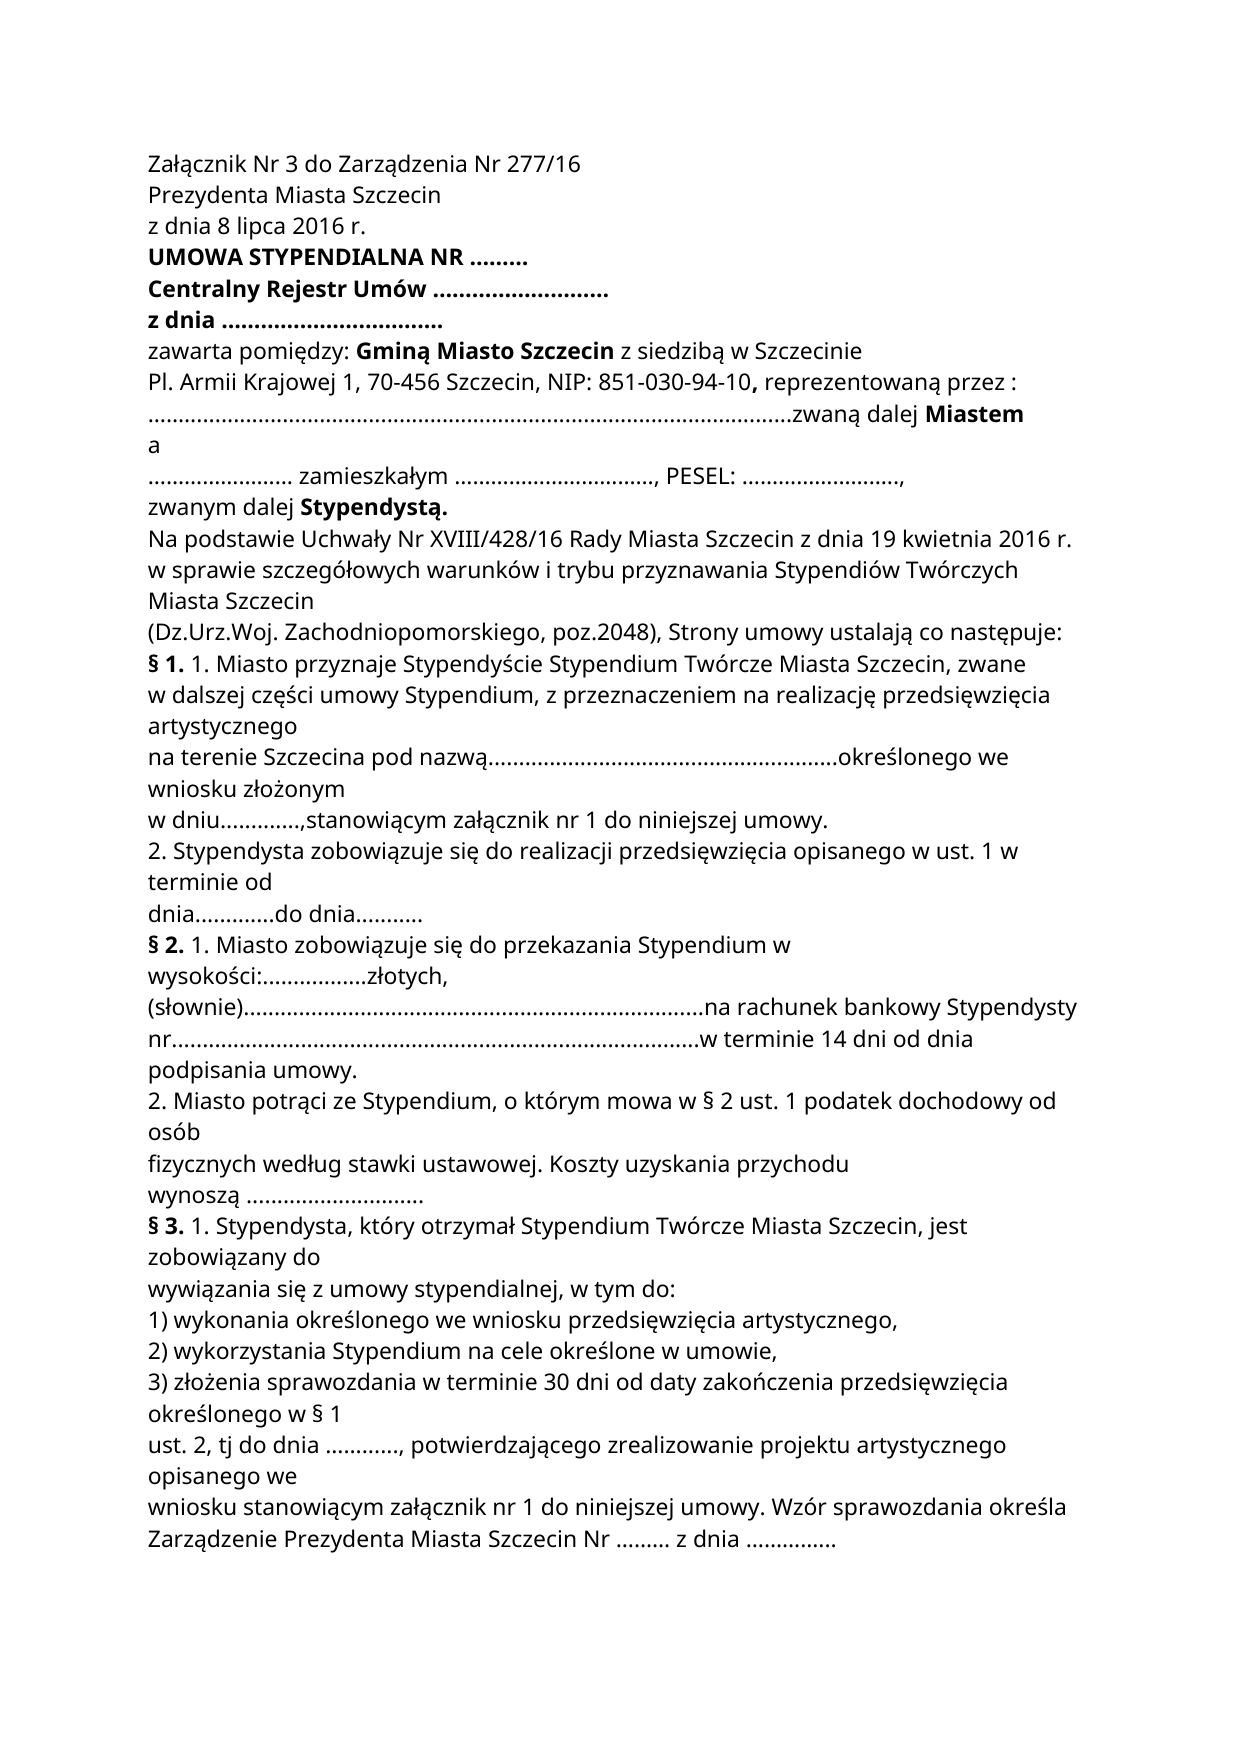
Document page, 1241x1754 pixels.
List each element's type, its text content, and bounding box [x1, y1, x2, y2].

text a [148, 429, 1093, 460]
text nr......................................................................................w terminie 14 dni od dnia podpisania umowy. [148, 1023, 1093, 1085]
text (słownie)...........................................................................na rachunek bankowy Stypendysty [148, 991, 1093, 1023]
text w dalszej części umowy Stypendium, z przeznaczeniem na realizację przedsięwzięcia artystycznego [148, 679, 1093, 741]
text wniosku stanowiącym załącznik nr 1 do niniejszej umowy. Wzór sprawozdania określa [148, 1491, 1093, 1523]
text 2. Stypendysta zobowiązuje się do realizacji przedsięwzięcia opisanego w ust. 1 w terminie od [148, 835, 1093, 898]
text Zarządzenie Prezydenta Miasta Szczecin Nr ……… z dnia …………... [148, 1523, 1093, 1554]
text ……...................................................................................................zwaną dalej Miastem [148, 398, 1093, 429]
text zawarta pomiędzy: Gminą Miasto Szczecin z siedzibą w Szczecinie [148, 335, 1093, 366]
text § 1. 1. Miasto przyznaje Stypendyście Stypendium Twórcze Miasta Szczecin, zwane [148, 648, 1093, 679]
text wywiązania się z umowy stypendialnej, w tym do: [148, 1273, 1093, 1304]
text ust. 2, tj do dnia ……......, potwierdzającego zrealizowanie projektu artystycznego opisanego we [148, 1429, 1093, 1491]
text w sprawie szczegółowych warunków i trybu przyznawania Stypendiów Twórczych Miasta Szczecin [148, 554, 1093, 616]
text § 3. 1. Stypendysta, który otrzymał Stypendium Twórcze Miasta Szczecin, jest zobowiązany do [148, 1210, 1093, 1273]
text fizycznych według stawki ustawowej. Koszty uzyskania przychodu wynoszą ............................. [148, 1148, 1093, 1210]
text § 2. 1. Miasto zobowiązuje się do przekazania Stypendium w wysokości:.................złotych, [148, 929, 1093, 991]
text …………………… zamieszkałym ……………………………, PESEL: …………………….., [148, 460, 1093, 491]
text UMOWA STYPENDIALNA NR ……… [148, 241, 1093, 273]
text Załącznik Nr 3 do Zarządzenia Nr 277/16 [148, 148, 1093, 179]
text 3) złożenia sprawozdania w terminie 30 dni od daty zakończenia przedsięwzięcia określonego w § 1 [148, 1366, 1093, 1429]
text z dnia 8 lipca 2016 r. [148, 210, 1093, 241]
text 2. Miasto potrąci ze Stypendium, o którym mowa w § 2 ust. 1 podatek dochodowy od osób [148, 1085, 1093, 1148]
text Centralny Rejestr Umów ……………………… [148, 273, 1093, 304]
text Pl. Armii Krajowej 1, 70-456 Szczecin, NIP: 851-030-94-10, reprezentowaną przez : [148, 366, 1093, 398]
text dnia.............do dnia........... [148, 898, 1093, 929]
text na terenie Szczecina pod nazwą.........................................................określonego we wniosku złożonym [148, 741, 1093, 804]
text zwanym dalej Stypendystą. [148, 491, 1093, 523]
text 2) wykorzystania Stypendium na cele określone w umowie, [148, 1335, 1093, 1366]
text 1) wykonania określonego we wniosku przedsięwzięcia artystycznego, [148, 1304, 1093, 1335]
text Prezydenta Miasta Szczecin [148, 179, 1093, 210]
text Na podstawie Uchwały Nr XVIII/428/16 Rady Miasta Szczecin z dnia 19 kwietnia 2016 r. [148, 523, 1093, 554]
text w dniu.............,stanowiącym załącznik nr 1 do niniejszej umowy. [148, 804, 1093, 835]
text (Dz.Urz.Woj. Zachodniopomorskiego, poz.2048), Strony umowy ustalają co następuje: [148, 616, 1093, 648]
text z dnia ……………………………. [148, 304, 1093, 335]
